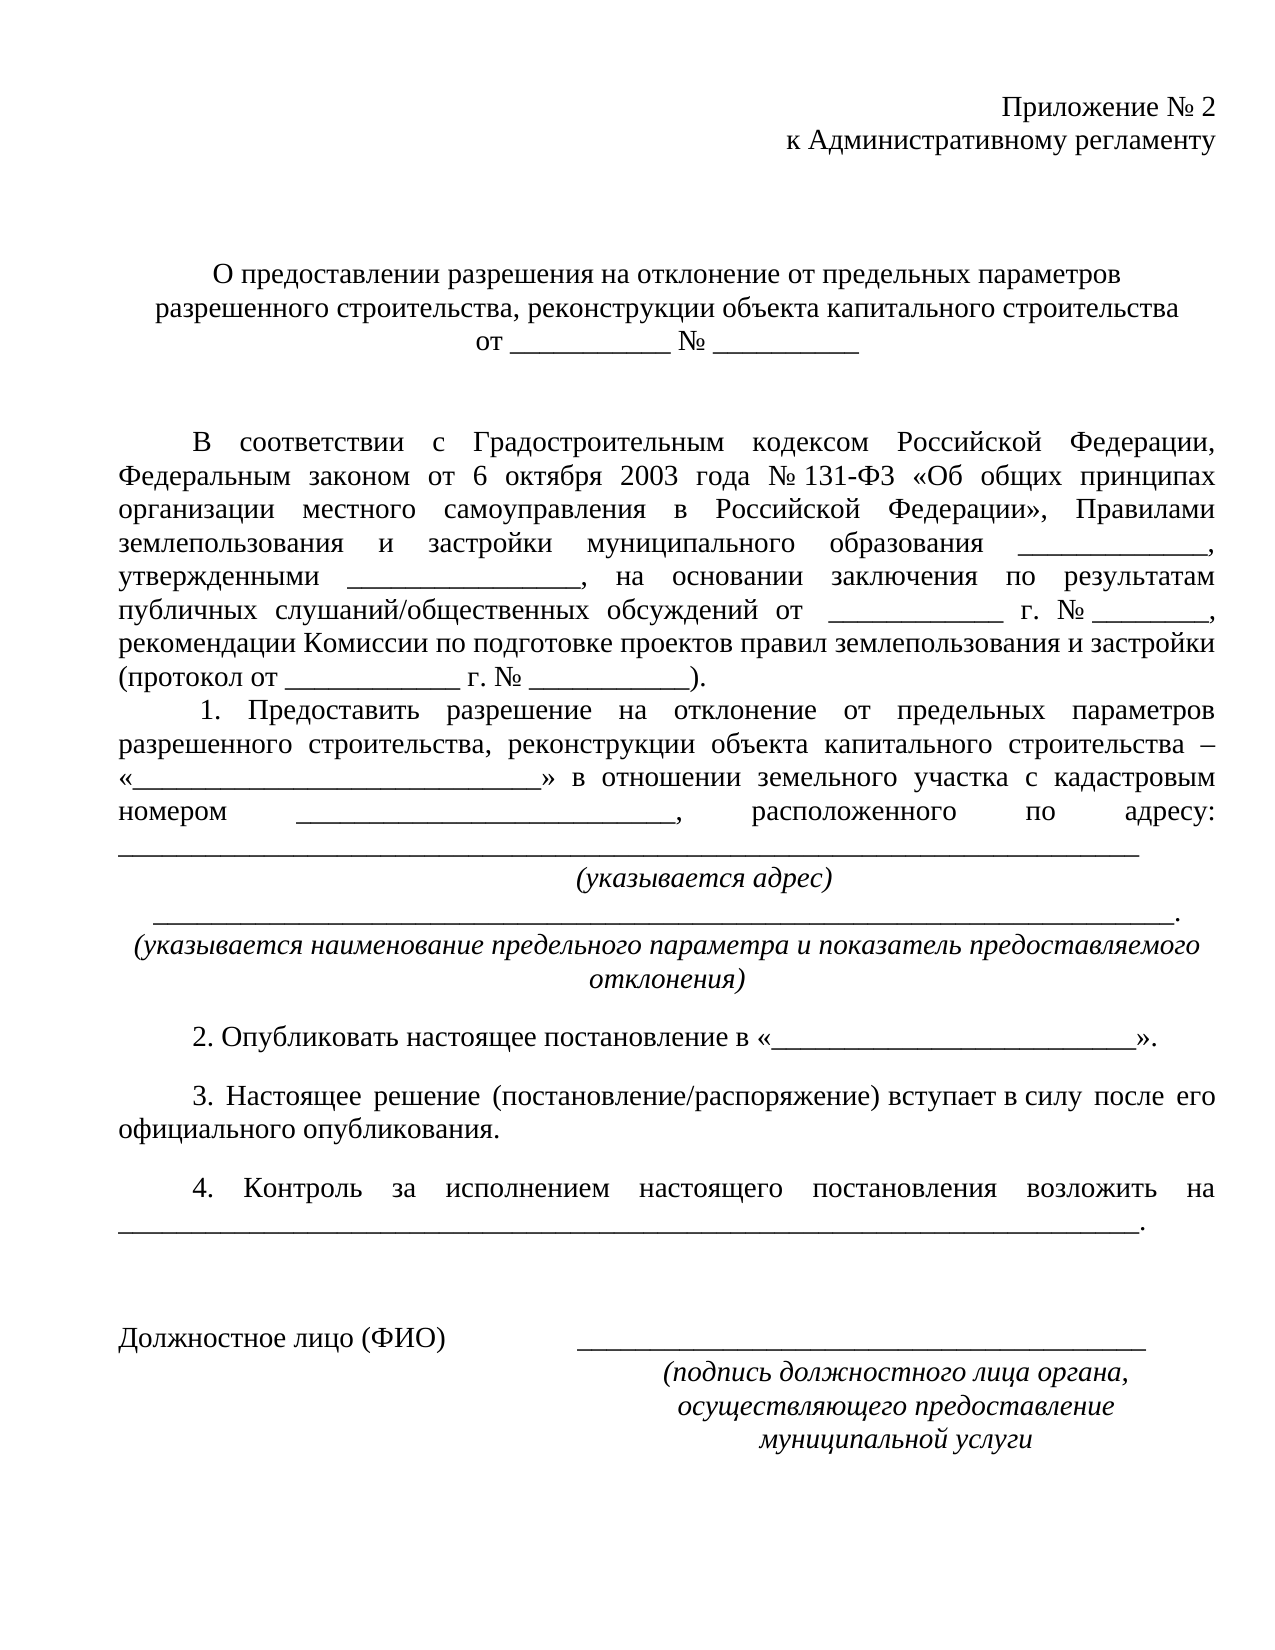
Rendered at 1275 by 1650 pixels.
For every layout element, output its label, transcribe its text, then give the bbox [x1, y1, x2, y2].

text 3. Настоящее решение (постановление/распоряжение) вступает в силу после его официального опубликования. [118, 1078, 1216, 1145]
text к Административному регламенту [118, 122, 1216, 156]
text (указывается наименование предельного параметра и показатель предоставляемого отклонения) [118, 927, 1216, 994]
text муниципальной услуги [576, 1421, 1216, 1455]
text ______________________________________________________________________. [118, 894, 1216, 927]
text (указывается адрес) [118, 860, 1216, 894]
text осуществляющего предоставление [576, 1388, 1216, 1421]
text Должностное лицо (ФИО) _______________________________________ [118, 1321, 1216, 1354]
text В соответствии с Градостроительным кодексом Российской Федерации, Федеральным законом от 6 октября 2003 года № 131-Ф3 «Об общих принципах организации местного самоуправления в Российской Федерации», Правилами землепользования и застройки муниципального образования _____________, утвержденными ________________, на основании заключения по результатам публичных слушаний/общественных обсуждений от ____________ г. № ________, рекомендации Комиссии по подготовке проектов правил землепользования и застройки (протокол от ____________ г. № ___________). [118, 424, 1216, 692]
text от ___________ № __________ [118, 323, 1216, 357]
text 2. Опубликовать настоящее постановление в «_________________________». [118, 1019, 1216, 1053]
text Приложение № 2 [118, 89, 1216, 122]
text (подпись должностного лица органа, [576, 1354, 1216, 1388]
text 4. Контроль за исполнением настоящего постановления возложить на ______________________________________________________________________. [118, 1170, 1216, 1237]
text 1. Предоставить разрешение на отклонение от предельных параметров разрешенного строительства, реконструкции объекта капитального строительства – «____________________________» в отношении земельного участка с кадастровым номером __________________________, расположенного по адресу: ______________________________________________________________________ [118, 692, 1216, 860]
text разрешенного строительства, реконструкции объекта капитального строительства [118, 290, 1216, 323]
text О предоставлении разрешения на отклонение от предельных параметров [118, 256, 1216, 290]
